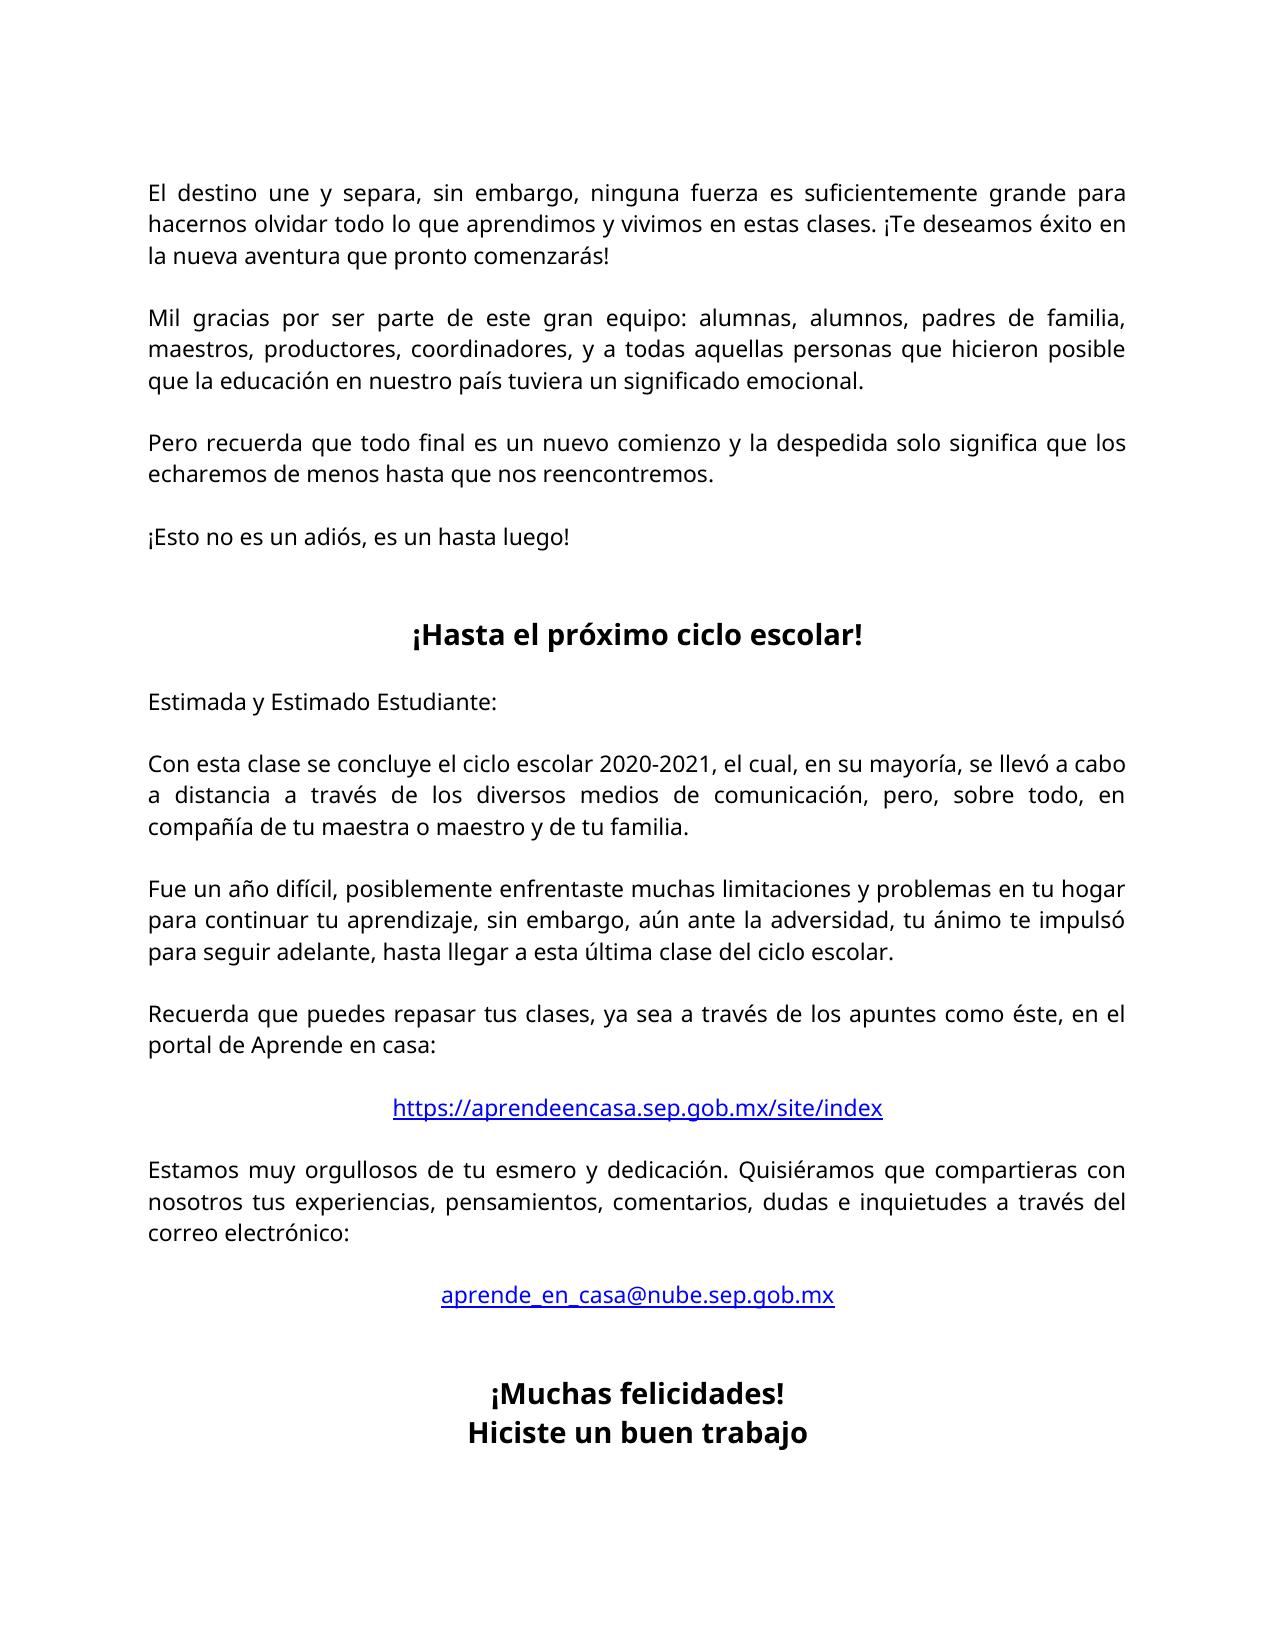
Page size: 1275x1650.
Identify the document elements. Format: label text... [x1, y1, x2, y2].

text Estimada y Estimado Estudiante: [148, 686, 1127, 717]
text ¡Muchas felicidades! [148, 1373, 1127, 1413]
text Mil gracias por ser parte de este gran equipo: alumnas, alumnos, padres de familia, maestros, productores, coordinadores, y a todas aquellas personas que hicieron posible que la educación en nuestro país tuviera un significado emocional. [148, 302, 1127, 396]
text https://aprendeencasa.sep.gob.mx/site/index [148, 1092, 1127, 1123]
text Pero recuerda que todo final es un nuevo comienzo y la despedida solo significa que los echaremos de menos hasta que nos reencontremos. [148, 427, 1127, 490]
text El destino une y separa, sin embargo, ninguna fuerza es suficientemente grande para hacernos olvidar todo lo que aprendimos y vivimos en estas clases. ¡Te deseamos éxito en la nueva aventura que pronto comenzarás! [148, 177, 1127, 271]
text ¡Hasta el próximo ciclo escolar! [148, 615, 1127, 654]
text Hiciste un buen trabajo [148, 1413, 1127, 1452]
text Estamos muy orgullosos de tu esmero y dedicación. Quisiéramos que compartieras con nosotros tus experiencias, pensamientos, comentarios, dudas e inquietudes a través del correo electrónico: [148, 1154, 1127, 1248]
text Fue un año difícil, posiblemente enfrentaste muchas limitaciones y problemas en tu hogar para continuar tu aprendizaje, sin embargo, aún ante la adversidad, tu ánimo te impulsó para seguir adelante, hasta llegar a esta última clase del ciclo escolar. [148, 873, 1127, 967]
text ¡Esto no es un adiós, es un hasta luego! [148, 521, 1127, 552]
text Recuerda que puedes repasar tus clases, ya sea a través de los apuntes como éste, en el portal de Aprende en casa: [148, 998, 1127, 1061]
text aprende_en_casa@nube.sep.gob.mx [148, 1279, 1127, 1311]
text Con esta clase se concluye el ciclo escolar 2020-2021, el cual, en su mayoría, se llevó a cabo a distancia a través de los diversos medios de comunicación, pero, sobre todo, en compañía de tu maestra o maestro y de tu familia. [148, 748, 1127, 842]
